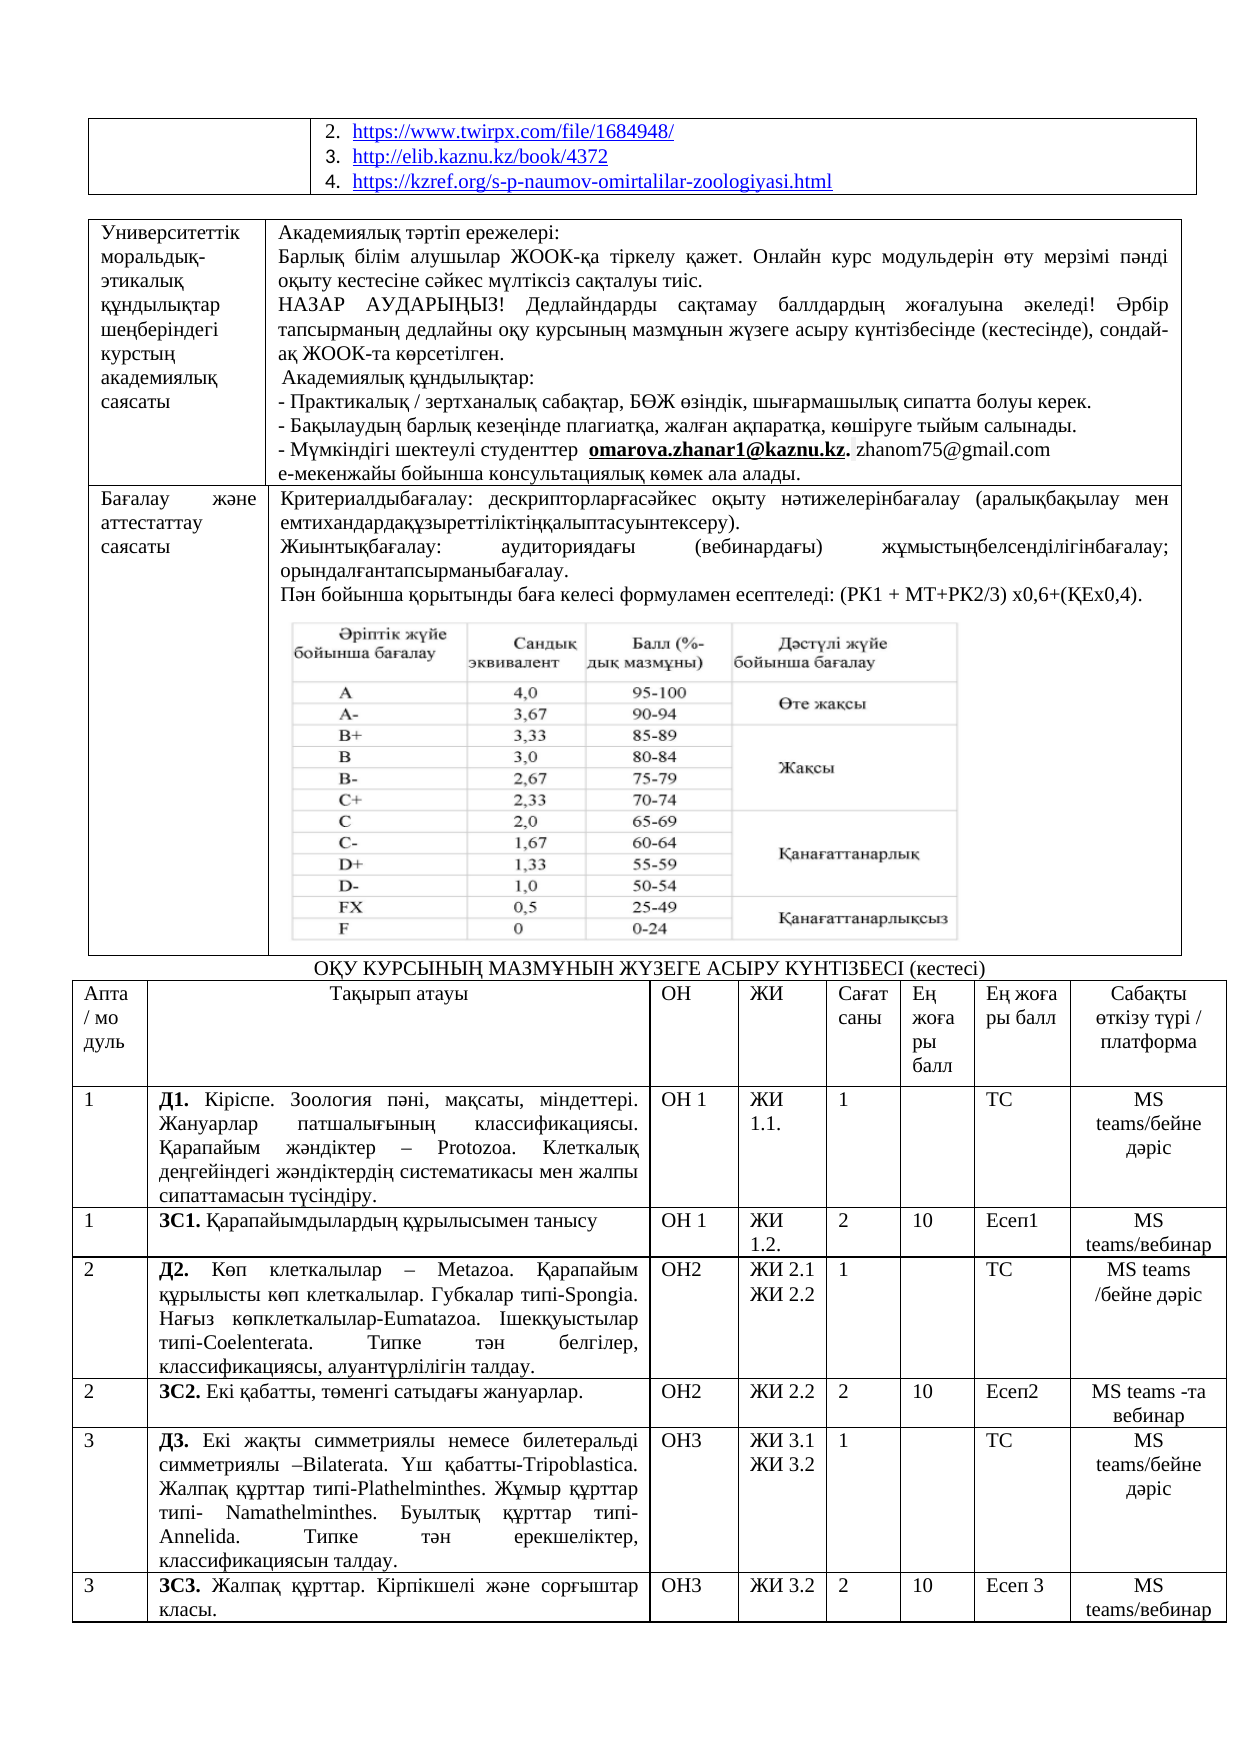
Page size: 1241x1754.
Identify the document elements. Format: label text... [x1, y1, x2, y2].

table_cell ОН 1 [651, 1087, 738, 1207]
table_cell MS teams/вебинар [1071, 1573, 1226, 1621]
table_header Сабақты өткізу түрі / платформа [1071, 981, 1226, 1086]
table_cell MS teams/бейне дәріс [1071, 1087, 1226, 1207]
table_cell Д1. Кіріспе. Зоология пәні, мақсаты, міндеттері. Жануарлар патшалығының классификациясы. Қарапайым жәндіктер – Protozoa. Клеткалық деңгейіндегі жәндіктердің систематикасы мен жалпы сипаттамасын түсіндіру. [148, 1087, 649, 1207]
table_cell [311, 119, 1196, 194]
table_cell MS teams/вебинар [1071, 1208, 1226, 1256]
table_cell 1 [73, 1087, 147, 1207]
table_header Ең жоға ры балл [901, 981, 974, 1086]
table_cell Есеп1 [975, 1208, 1070, 1256]
table_cell ЗС3. Жалпақ құрттар. Кірпікшелі және сорғыштар класы. [148, 1573, 649, 1621]
table_cell 1 [73, 1208, 147, 1256]
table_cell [89, 119, 310, 194]
table_cell 10 [901, 1208, 974, 1256]
table_cell 10 [901, 1573, 974, 1621]
table_cell 2 [73, 1258, 147, 1378]
table_header ОН [651, 981, 738, 1086]
table_cell ЖИ 1.1. [739, 1087, 826, 1207]
table_cell ОН2 [651, 1258, 738, 1378]
picture [280, 606, 976, 955]
table_cell ЖИ 2.1 ЖИ 2.2 [739, 1258, 826, 1378]
table_cell 3 [73, 1428, 147, 1572]
text ОҚУ КУРСЫНЫҢ МАЗМҰНЫН ЖҮЗЕГЕ АСЫРУ КҮНТІЗБЕСІ (кестесі) [148, 956, 1152, 980]
table_cell 3 [73, 1573, 147, 1621]
table_cell 2 [827, 1573, 900, 1621]
table_cell 2 [827, 1379, 900, 1427]
table_cell ОН2 [651, 1379, 738, 1427]
table_cell 10 [901, 1379, 974, 1427]
table_header ЖИ [739, 981, 826, 1086]
table_cell ОН3 [651, 1573, 738, 1621]
table_cell ТС [975, 1258, 1070, 1378]
table_cell Д2. Көп клеткалылар – Metazoa. Қарапайым құрылысты көп клеткалылар. Губкалар типі-Spongia. Нағыз көпклеткалылар-Eumatazoa. Ішекқуыстылар типі-Coelenterata. Типке тән белгілер, классификациясы, алуантүрлілігін талдау. [148, 1258, 649, 1378]
table_cell MS teams -та вебинар [1071, 1379, 1226, 1427]
table_cell ОН3 [651, 1428, 738, 1572]
table_cell Д3. Екі жақты симметриялы немесе билетеральді симметриялы –Bilaterata. Үш қабатты-Tripoblastica. Жалпақ құрттар типі-Plathelminthes. Жұмыр құрттар типі- Namathelminthes. Буылтық құрттар типі- Annelida. Типке тән ерекшеліктер, классификациясын талдау. [148, 1428, 649, 1572]
table_cell ЖИ 1.2. [739, 1208, 826, 1256]
table_cell MS teams /бейне дәріс [1071, 1258, 1226, 1378]
table_cell 2 [73, 1379, 147, 1427]
table_cell [901, 1087, 974, 1207]
table_cell Есеп2 [975, 1379, 1070, 1427]
table_cell 1 [827, 1087, 900, 1207]
table_header Университеттік моральдық-этикалық құндылықтар шеңберіндегі курстың академиялық саясаты [89, 220, 265, 485]
table_cell ЗС2. Екі қабатты, төменгі сатыдағы жануарлар. [148, 1379, 649, 1427]
table_cell ЖИ 3.2 [739, 1573, 826, 1621]
table_header Сағат саны [827, 981, 900, 1086]
table_cell 1 [827, 1428, 900, 1572]
table_cell Есеп 3 [975, 1573, 1070, 1621]
table_cell [901, 1258, 974, 1378]
table_cell [901, 1428, 974, 1572]
table_cell ЗС1. Қарапайымдылардың құрылысымен танысу [148, 1208, 649, 1256]
table_header Академиялық тәртіп ережелері: Барлық білім алушылар ЖООК-қа тіркелу қажет. Онлайн курс модульдерін өту мерзімі пәнді оқыту кестесіне сәйкес мүлтіксіз сақталуы тиіс. НАЗАР АУДАРЫҢЫЗ! Дедлайндарды сақтамау баллдардың жоғалуына әкеледі! Әрбір тапсырманың дедлайны оқу курсының мазмұнын жүзеге асыру күнтізбесінде (кестесінде), сондай-ақ ЖООК-та көрсетілген. Академиялық құндылықтар: - Практикалық / зертханалық сабақтар, БӨЖ өзіндік, шығармашылық сипатта болуы керек. - Бақылаудың барлық кезеңінде плагиатқа, жалған ақпаратқа, көшіруге тыйым салынады. - Мүмкіндігі шектеулі студенттер omarova.zhanar1@kaznu.kz. zhanom75@gmail.com е-мекенжайы бойынша консультациялық көмек ала алады. [266, 220, 1181, 485]
table_header Апта / мо дуль [73, 981, 147, 1086]
table_cell Критериалдыбағалау: дескрипторларғасәйкес оқыту нәтижелерінбағалау (аралықбақылау мен емтихандардақұзыреттіліктіңқалыптасуынтексеру). Жиынтықбағалау: аудиториядағы (вебинардағы) жұмыстыңбелсенділігінбағалау; орындалғантапсырманыбағалау. Пән бойынша қорытынды баға келесі формуламен есептеледі: (РК1 + МТ+РК2/3) х0,6+(ҚЕх0,4). [269, 486, 1181, 955]
table_cell Бағалау және аттестаттау саясаты [89, 486, 268, 955]
table_cell ТС [975, 1087, 1070, 1207]
table_header Ең жоға ры балл [975, 981, 1070, 1086]
table_cell ТС [975, 1428, 1070, 1572]
table_cell 1 [827, 1258, 900, 1378]
table_cell ЖИ 3.1 ЖИ 3.2 [739, 1428, 826, 1572]
table_cell 2 [827, 1208, 900, 1256]
table_cell MS teams/бейне дәріс [1071, 1428, 1226, 1572]
table_header Тақырып атауы [148, 981, 649, 1086]
table_cell ЖИ 2.2 [739, 1379, 826, 1427]
table_cell ОН 1 [651, 1208, 738, 1256]
